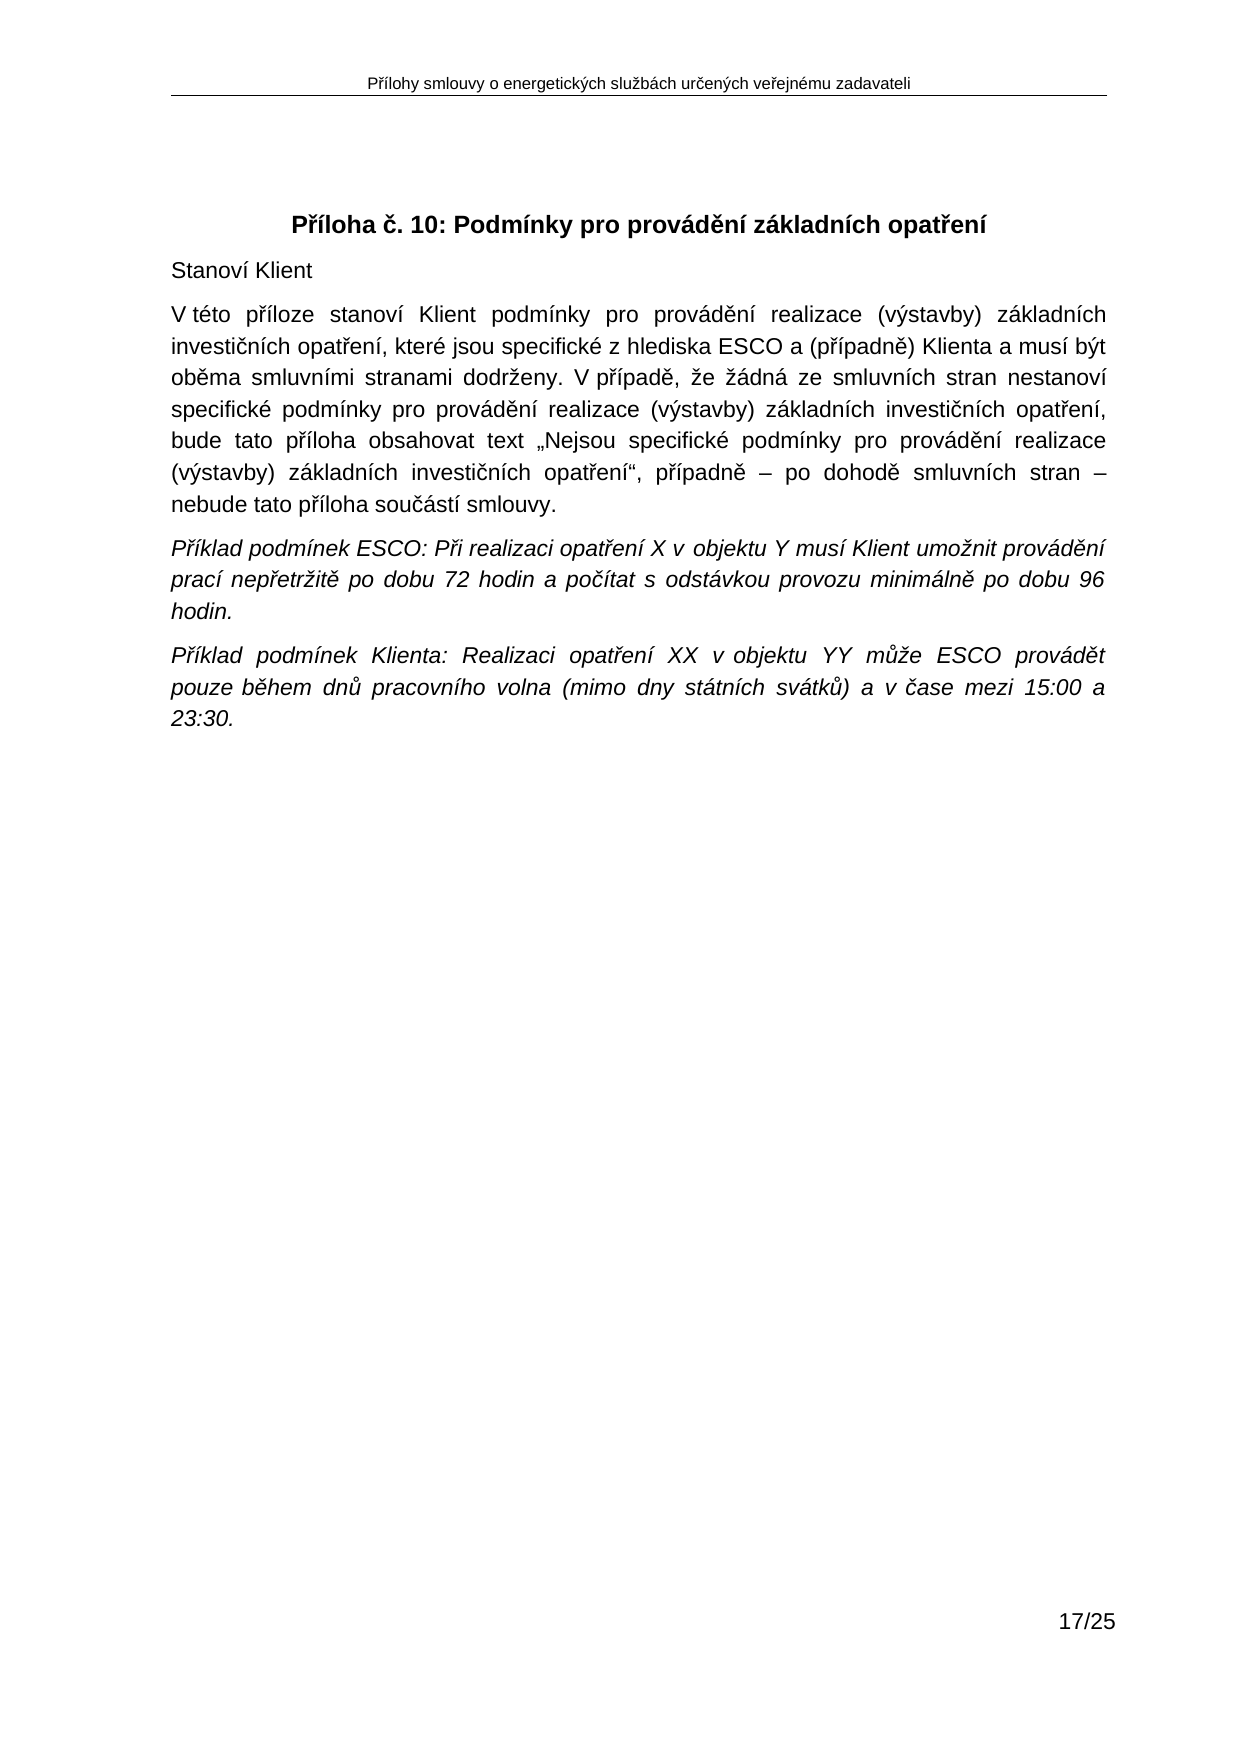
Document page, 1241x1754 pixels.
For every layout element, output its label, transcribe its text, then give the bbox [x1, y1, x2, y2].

text V této příloze stanoví Klient podmínky pro provádění realizace (výstavby) základních investičních opatření, které jsou specifické z hlediska ESCO a (případně) Klienta a musí být oběma smluvními stranami dodrženy. V případě, že žádná ze smluvních stran nestanoví specifické podmínky pro provádění realizace (výstavby) základních investičních opatření, bude tato příloha obsahovat text „Nejsou specifické podmínky pro provádění realizace (výstavby) základních investičních opatření“, případně – po dohodě smluvních stran – nebude tato příloha součástí smlouvy. [171, 301, 1107, 517]
subtitle Příloha č. 10: Podmínky pro provádění základních opatření [171, 210, 1107, 239]
text Stanoví Klient [171, 257, 1107, 283]
text Příklad podmínek ESCO: Při realizaci opatření X v objektu Y musí Klient umožnit provádění prací nepřetržitě po dobu 72 hodin a počítat s odstávkou provozu minimálně po dobu 96 hodin. [171, 535, 1107, 624]
text Příklad podmínek Klienta: Realizaci opatření XX v objektu YY může ESCO provádět pouze během dnů pracovního volna (mimo dny státních svátků) a v čase mezi 15:00 a 23:30. [171, 642, 1107, 731]
